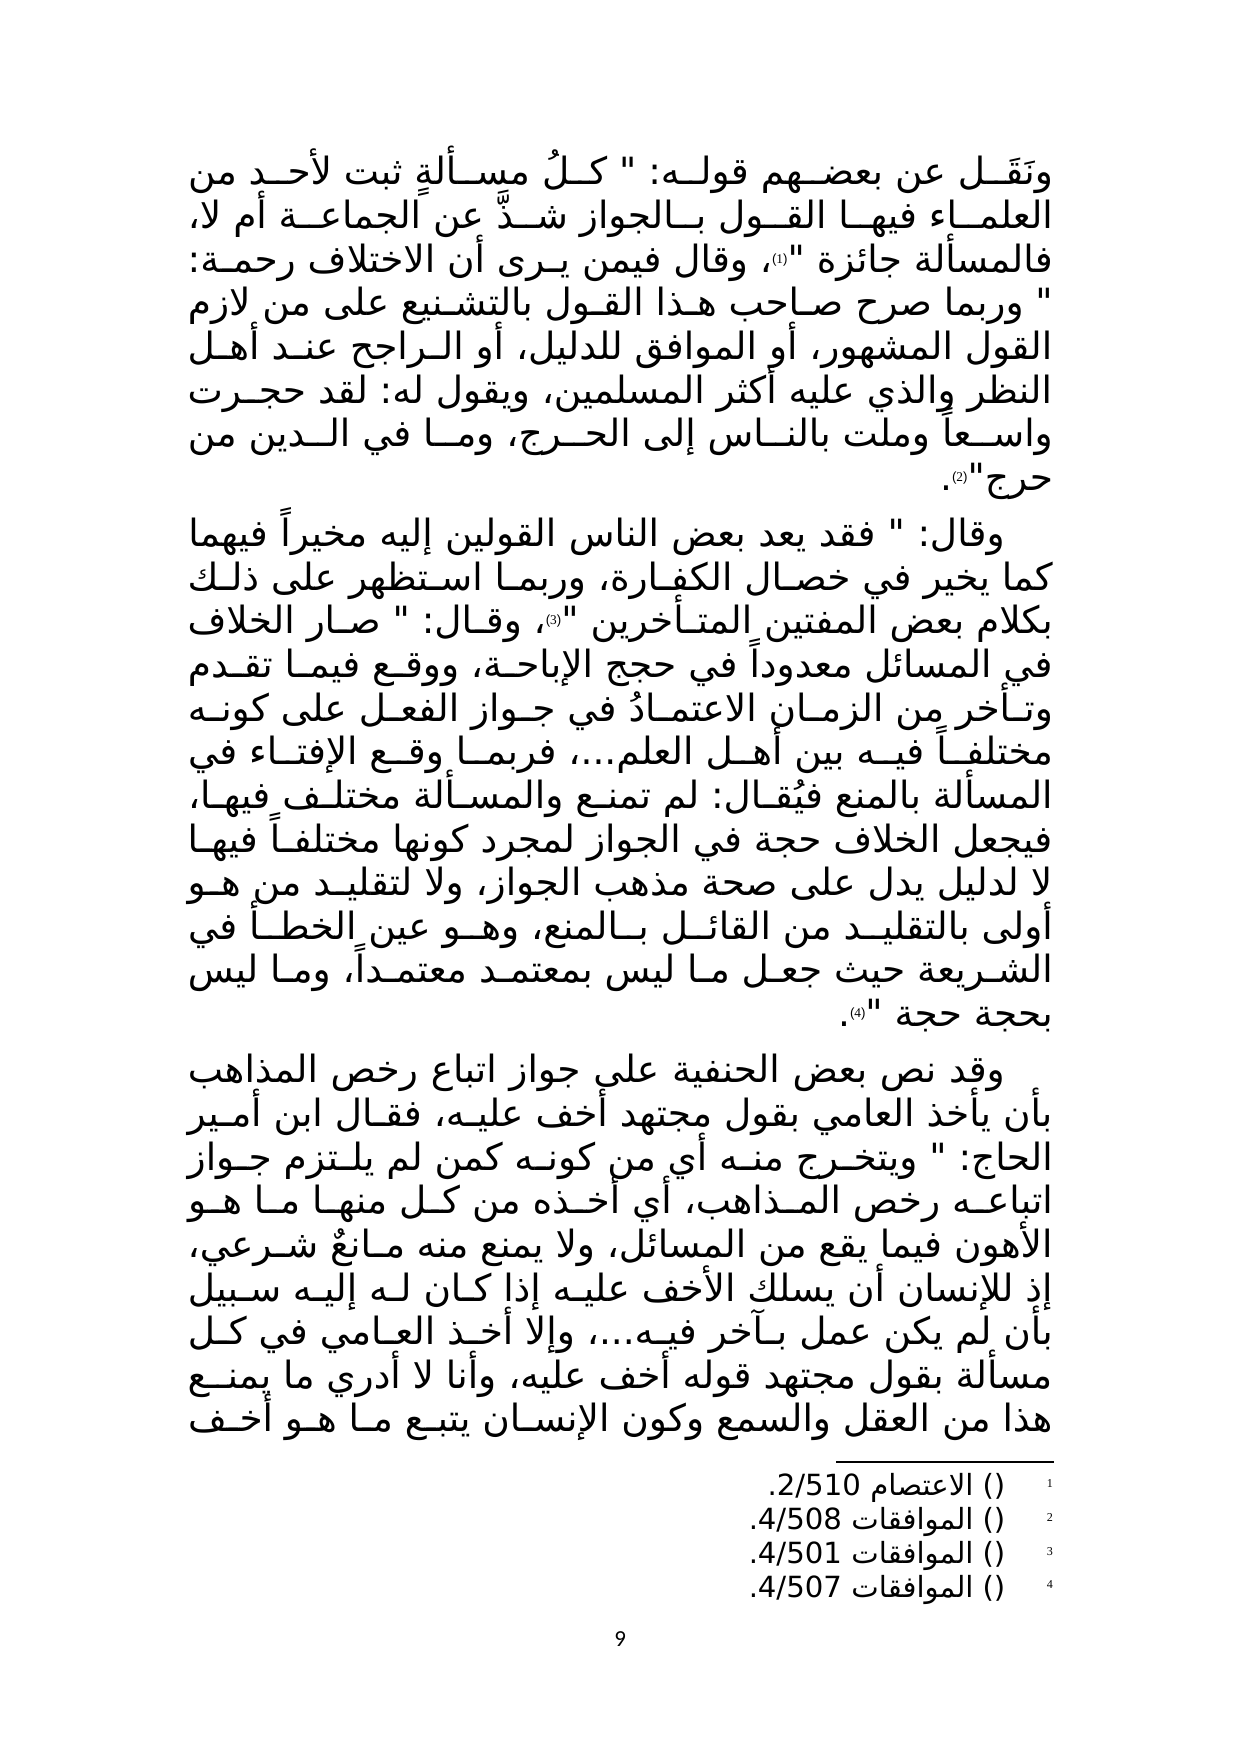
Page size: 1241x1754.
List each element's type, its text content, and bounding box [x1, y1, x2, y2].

text وقال: " فقد يعد بعض الناس القولين إليه مخيراً فيهما كما يخير في خصال الكفارة، وربما استظهر على ذلك بكلام بعض المفتين المتأخرين "()، وقال: " صار الخلاف في المسائل معدوداً في حجج الإباحة، ووقع فيما تقدم وتأخر من الزمان الاعتمادُ في جواز الفعل على كونه مختلفاً فيه بين أهل العلم...، فربما وقع الإفتاء في المسألة بالمنع فيُقال: لم تمنع والمسألة مختلف فيها، فيجعل الخلاف حجة في الجواز لمجرد كونها مختلفاً فيها لا لدليل يدل على صحة مذهب الجواز، ولا لتقليد من هو أولى بالتقليد من القائل بالمنع، وهو عين الخطأ في الشريعة حيث جعل ما ليس بمعتمد معتمداً، وما ليس بحجة حجة "(). [187, 512, 1053, 1035]
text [187, 1048, 1053, 1441]
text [187, 150, 1053, 499]
